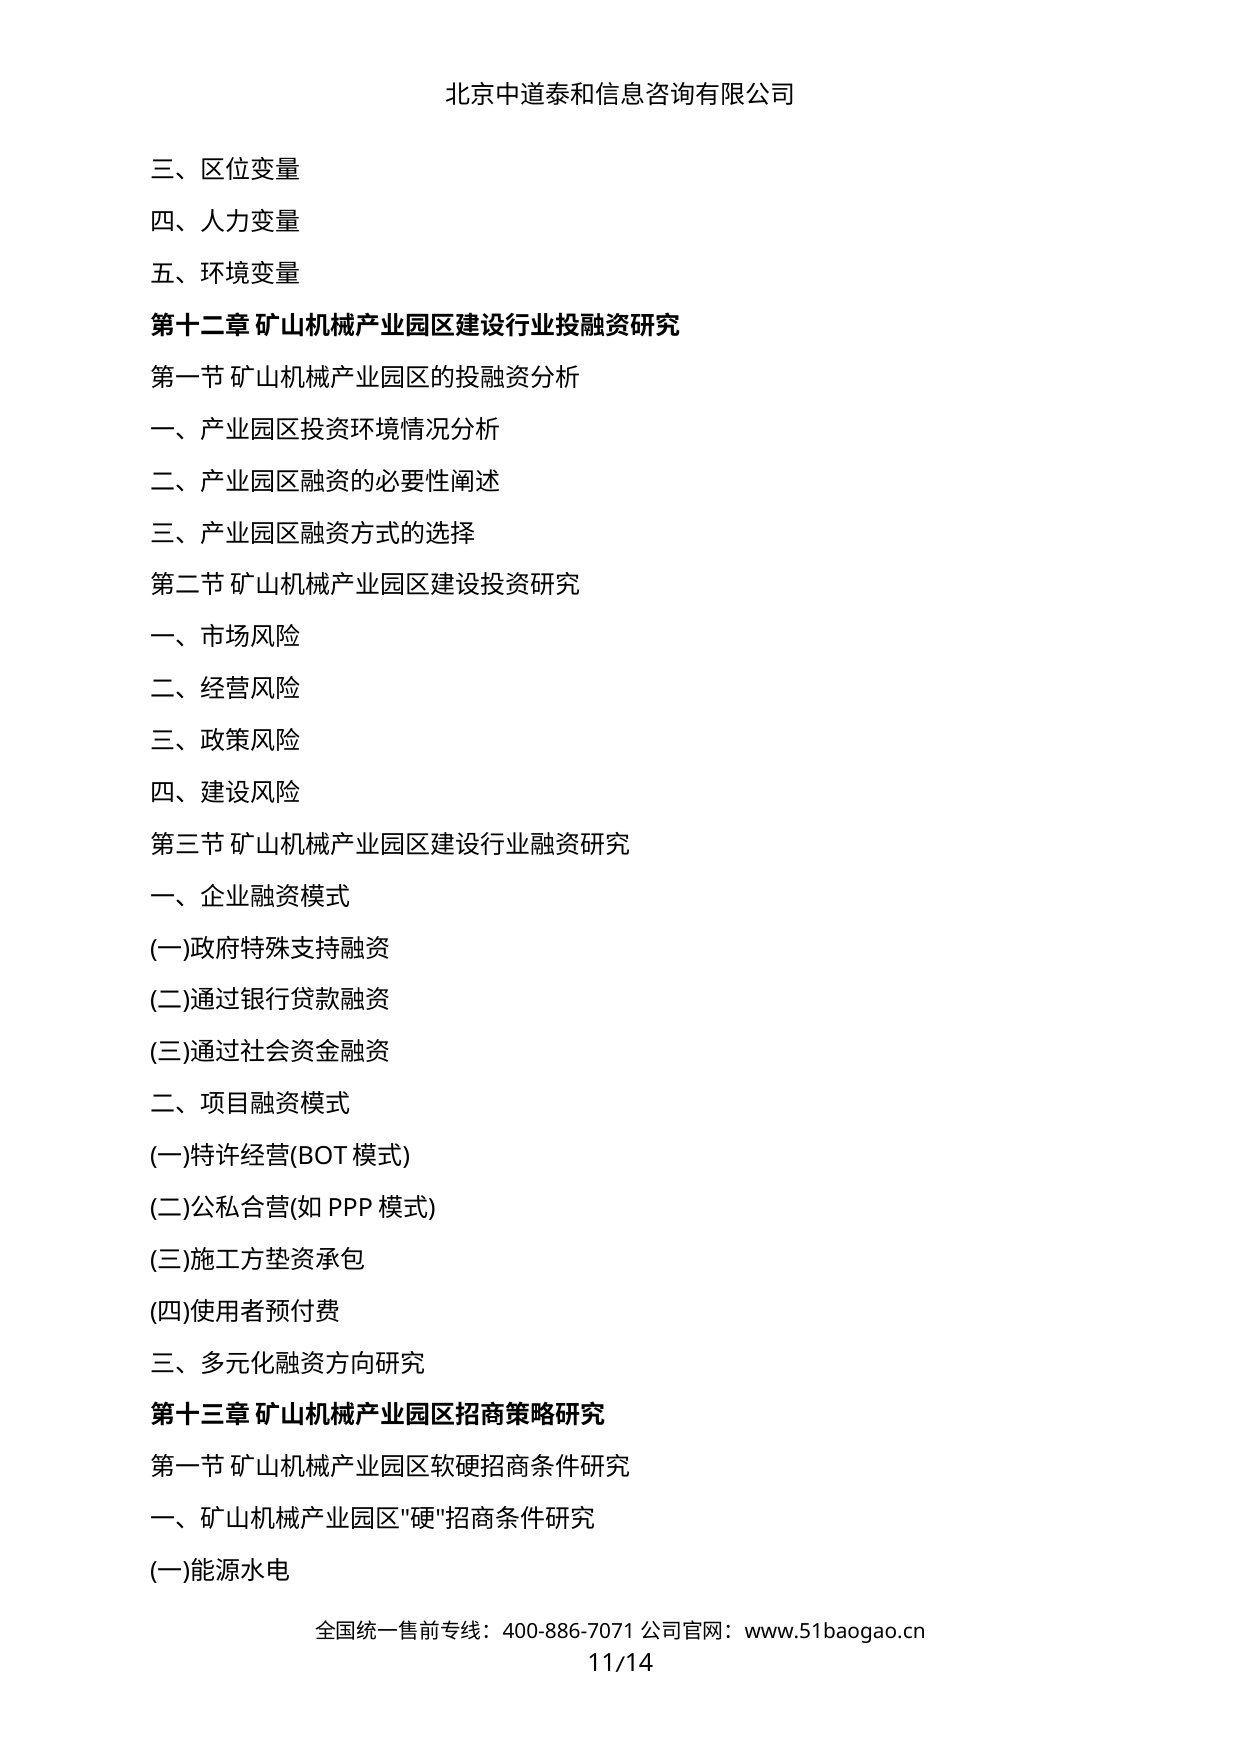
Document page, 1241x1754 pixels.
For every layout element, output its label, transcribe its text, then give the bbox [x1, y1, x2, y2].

text 第十三章 矿山机械产业园区招商策略研究 [150, 1395, 1090, 1431]
text 四、人力变量 [150, 202, 1090, 238]
text 三、产业园区融资方式的选择 [150, 513, 1090, 549]
text 第十二章 矿山机械产业园区建设行业投融资研究 [150, 306, 1090, 342]
text 二、项目融资模式 [150, 1084, 1090, 1120]
text (二)通过银行贷款融资 [150, 980, 1090, 1016]
text 一、市场风险 [150, 617, 1090, 653]
text (四)使用者预付费 [150, 1291, 1090, 1327]
text 五、环境变量 [150, 254, 1090, 290]
text 第三节 矿山机械产业园区建设行业融资研究 [150, 824, 1090, 861]
text 第一节 矿山机械产业园区的投融资分析 [150, 357, 1090, 394]
text 一、矿山机械产业园区"硬"招商条件研究 [150, 1499, 1090, 1535]
text 四、建设风险 [150, 772, 1090, 809]
text (一)政府特殊支持融资 [150, 928, 1090, 964]
text 三、区位变量 [150, 150, 1090, 186]
text (一)能源水电 [150, 1551, 1090, 1587]
text (二)公私合营(如PPP模式) [150, 1187, 1090, 1224]
text 一、产业园区投资环境情况分析 [150, 409, 1090, 446]
text 二、产业园区融资的必要性阐述 [150, 461, 1090, 497]
text 三、多元化融资方向研究 [150, 1343, 1090, 1379]
text 二、经营风险 [150, 669, 1090, 705]
text 一、企业融资模式 [150, 876, 1090, 912]
text 三、政策风险 [150, 721, 1090, 757]
text (三)施工方垫资承包 [150, 1239, 1090, 1276]
text 第一节 矿山机械产业园区软硬招商条件研究 [150, 1447, 1090, 1483]
text 第二节 矿山机械产业园区建设投资研究 [150, 565, 1090, 601]
text (三)通过社会资金融资 [150, 1032, 1090, 1068]
text (一)特许经营(BOT模式) [150, 1136, 1090, 1172]
